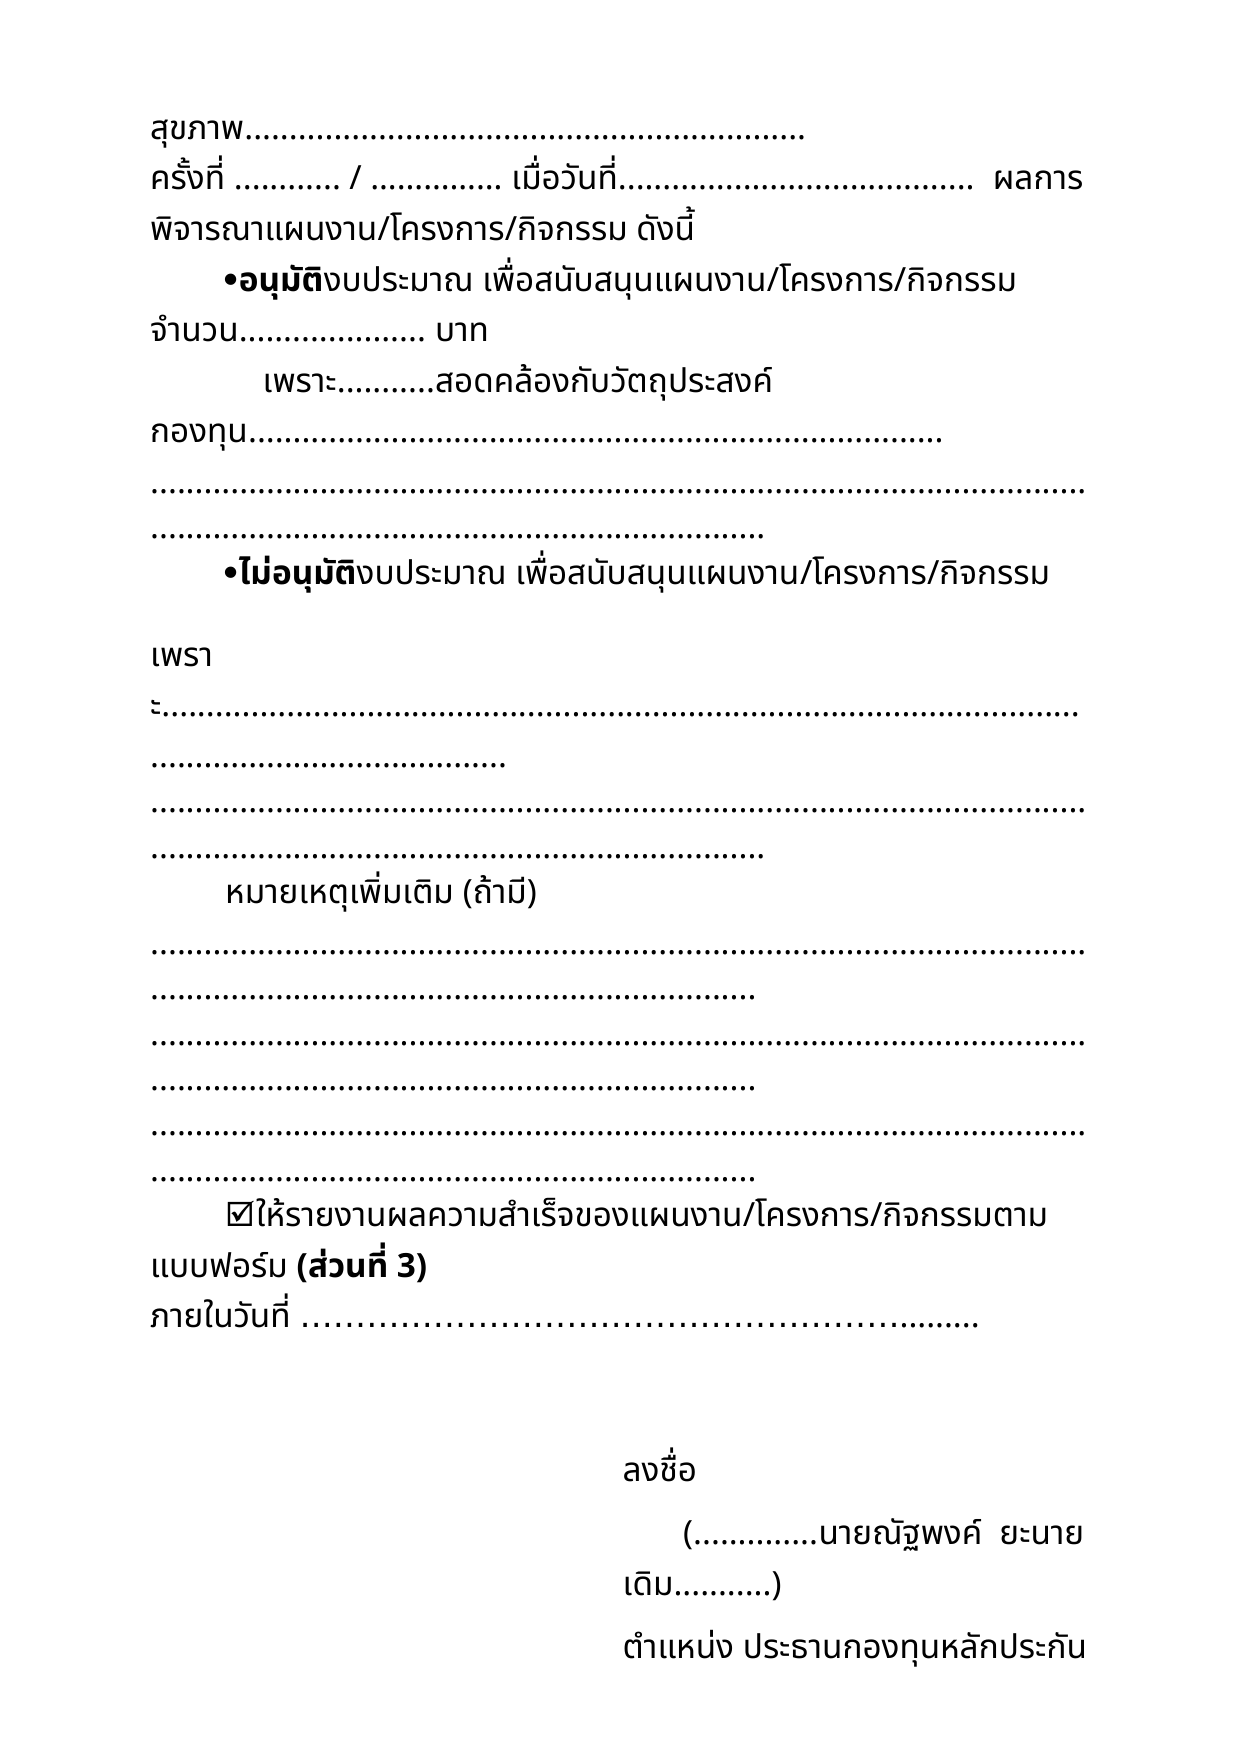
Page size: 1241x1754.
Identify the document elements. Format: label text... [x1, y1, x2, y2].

text ............................................................................................................................................................................. [150, 918, 1090, 1009]
text ภายในวันที่ ………………………………………………......... [150, 1292, 1090, 1343]
text .............................................................................................................................................................................. [150, 777, 1090, 868]
text ลงชื่อ [622, 1446, 1090, 1497]
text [622, 1623, 1090, 1673]
text (..............นายณัฐพงค์ ยะนายเดิม...........) [622, 1509, 1090, 1610]
text .............................................................................................................................................................................. [150, 458, 1090, 549]
text ไม่อนุมัติงบประมาณ เพื่อสนับสนุนแผนงาน/โครงการ/กิจกรรม [150, 549, 1090, 599]
text ให้รายงานผลความสำเร็จของแผนงาน/โครงการ/กิจกรรมตามแบบฟอร์ม (ส่วนที่ 3) [150, 1191, 1090, 1292]
text ............................................................................................................................................................................. [150, 1009, 1090, 1100]
text เพราะ............................................................................................................................................... [150, 599, 1090, 777]
text อนุมัติงบประมาณ เพื่อสนับสนุนแผนงาน/โครงการ/กิจกรรม จำนวน..................... บาท [150, 255, 1090, 357]
text หมายเหตุเพิ่มเติม (ถ้ามี) [150, 868, 1090, 918]
text เพราะ...........สอดคล้องกับวัตถุประสงค์กองทุน.............................................................................. [150, 357, 1090, 458]
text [150, 103, 1090, 255]
text ............................................................................................................................................................................. [150, 1100, 1090, 1191]
